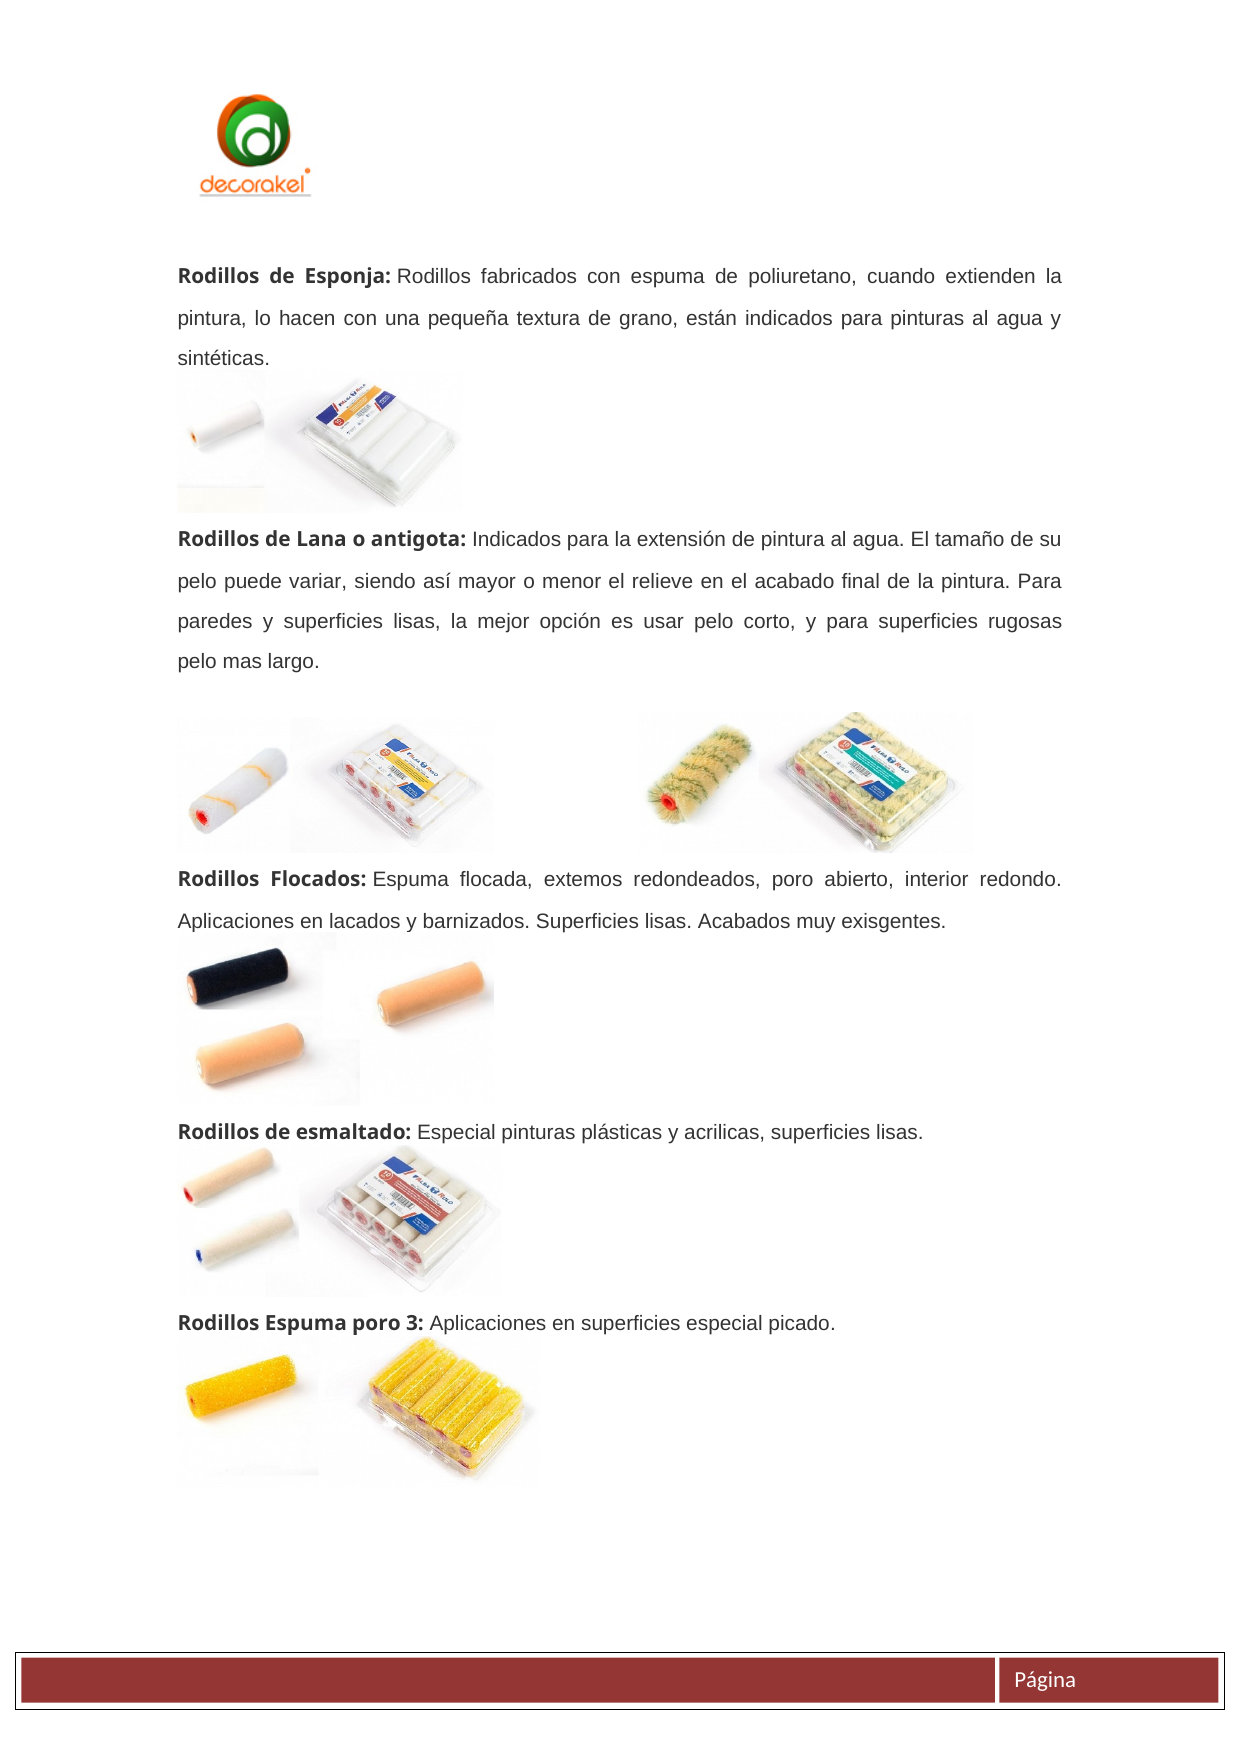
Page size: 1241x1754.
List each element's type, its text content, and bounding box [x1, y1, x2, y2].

picture [177, 932, 494, 1106]
text Rodillos Espuma poro 3: Aplicaciones en superficies especial picado. [177, 1297, 1063, 1337]
picture [177, 370, 463, 513]
text Rodillos Flocados: Espuma flocada, extemos redondeados, poro abierto, interior redondo. Aplicaciones en lacados y barnizados. Superficies lisas. Acabados muy exisgentes. [177, 853, 1063, 933]
picture [638, 712, 973, 853]
picture [177, 1145, 502, 1297]
text Rodillos de Lana o antigota: Indicados para la extensión de pintura al agua. El tamaño de su pelo puede variar, siendo así mayor o menor el relieve en el acabado final de la pintura. Para paredes y superficies lisas, la mejor opción es usar pelo corto, y para superficies rugosas pelo mas largo. [177, 513, 1063, 673]
text Rodillos de Esponja: Rodillos fabricados con espuma de poliuretano, cuando extienden la pintura, lo hacen con una pequeña textura de grano, están indicados para pinturas al agua y sintéticas. [177, 250, 1063, 370]
picture [177, 1336, 540, 1487]
picture [177, 717, 494, 853]
picture [177, 73, 334, 226]
text Rodillos de esmaltado: Especial pinturas plásticas y acrilicas, superficies lisas. [177, 1105, 1063, 1145]
